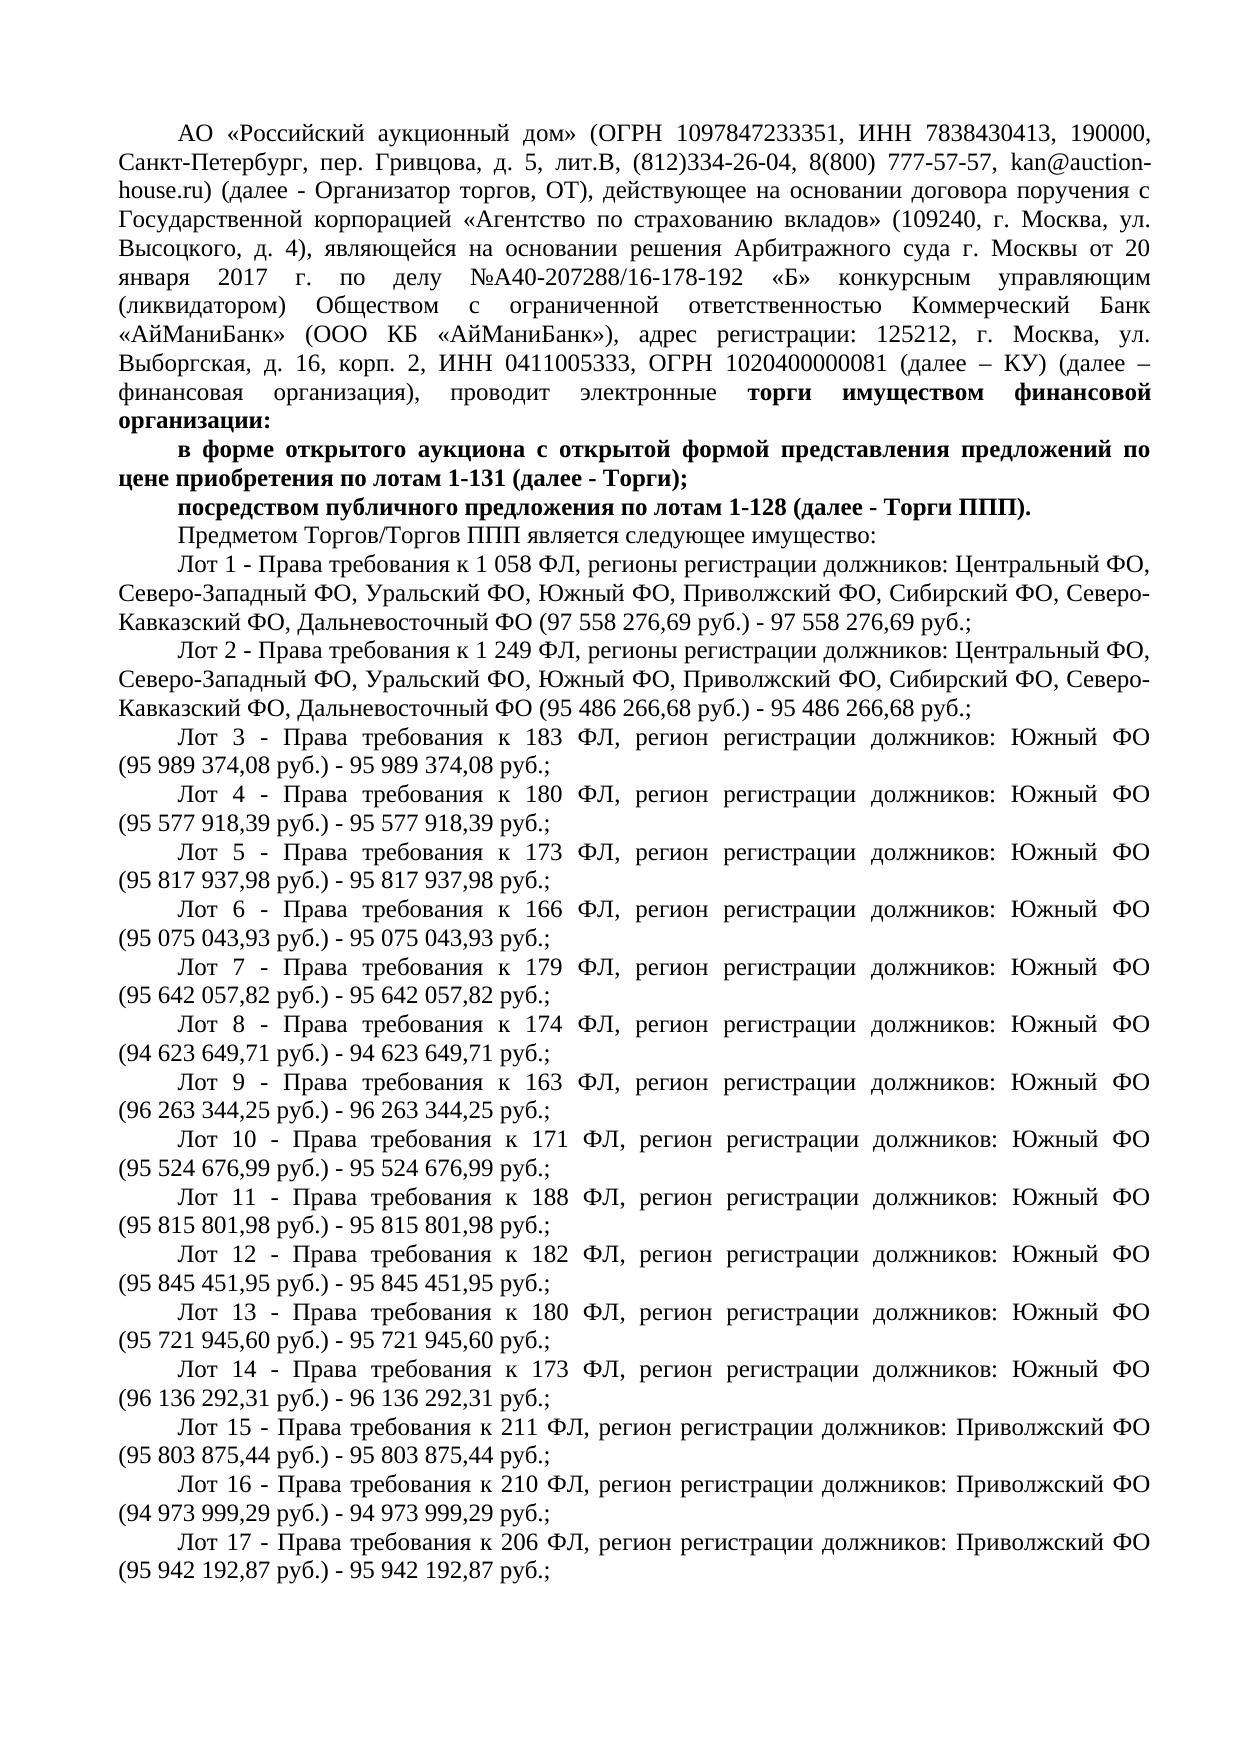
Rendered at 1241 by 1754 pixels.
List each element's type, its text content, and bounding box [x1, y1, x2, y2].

text посредством публичного предложения по лотам 1-128 (далее - Торги ППП). [118, 492, 1151, 521]
text Лот 5 - Права требования к 173 ФЛ, регион регистрации должников: Южный ФО (95 817 937,98 руб.) - 95 817 937,98 руб.; [118, 837, 1151, 894]
text Лот 1 - Права требования к 1 058 ФЛ, регионы регистрации должников: Центральный ФО, Северо-Западный ФО, Уральский ФО, Южный ФО, Приволжский ФО, Сибирский ФО, Северо-Кавказский ФО, Дальневосточный ФО (97 558 276,69 руб.) - 97 558 276,69 руб.; [118, 549, 1151, 636]
text Лот 10 - Права требования к 171 ФЛ, регион регистрации должников: Южный ФО (95 524 676,99 руб.) - 95 524 676,99 руб.; [118, 1124, 1151, 1182]
text в форме открытого аукциона с открытой формой представления предложений по цене приобретения по лотам 1-131 (далее - Торги); [118, 434, 1151, 492]
text Лот 15 - Права требования к 211 ФЛ, регион регистрации должников: Приволжский ФО (95 803 875,44 руб.) - 95 803 875,44 руб.; [118, 1412, 1151, 1469]
text Лот 13 - Права требования к 180 ФЛ, регион регистрации должников: Южный ФО (95 721 945,60 руб.) - 95 721 945,60 руб.; [118, 1297, 1151, 1354]
text Лот 9 - Права требования к 163 ФЛ, регион регистрации должников: Южный ФО (96 263 344,25 руб.) - 96 263 344,25 руб.; [118, 1067, 1151, 1124]
text Лот 2 - Права требования к 1 249 ФЛ, регионы регистрации должников: Центральный ФО, Северо-Западный ФО, Уральский ФО, Южный ФО, Приволжский ФО, Сибирский ФО, Северо-Кавказский ФО, Дальневосточный ФО (95 486 266,68 руб.) - 95 486 266,68 руб.; [118, 636, 1151, 722]
text Лот 8 - Права требования к 174 ФЛ, регион регистрации должников: Южный ФО (94 623 649,71 руб.) - 94 623 649,71 руб.; [118, 1009, 1151, 1067]
text Лот 12 - Права требования к 182 ФЛ, регион регистрации должников: Южный ФО (95 845 451,95 руб.) - 95 845 451,95 руб.; [118, 1239, 1151, 1297]
text Лот 17 - Права требования к 206 ФЛ, регион регистрации должников: Приволжский ФО (95 942 192,87 руб.) - 95 942 192,87 руб.; [118, 1527, 1151, 1584]
text Лот 3 - Права требования к 183 ФЛ, регион регистрации должников: Южный ФО (95 989 374,08 руб.) - 95 989 374,08 руб.; [118, 722, 1151, 779]
text Лот 7 - Права требования к 179 ФЛ, регион регистрации должников: Южный ФО (95 642 057,82 руб.) - 95 642 057,82 руб.; [118, 952, 1151, 1009]
text Лот 6 - Права требования к 166 ФЛ, регион регистрации должников: Южный ФО (95 075 043,93 руб.) - 95 075 043,93 руб.; [118, 894, 1151, 952]
text Лот 16 - Права требования к 210 ФЛ, регион регистрации должников: Приволжский ФО (94 973 999,29 руб.) - 94 973 999,29 руб.; [118, 1469, 1151, 1527]
text АО «Российский аукционный дом» (ОГРН 1097847233351, ИНН 7838430413, 190000, Санкт-Петербург, пер. Гривцова, д. 5, лит.В, (812)334-26-04, 8(800) 777-57-57, kan@auction-house.ru) (далее - Организатор торгов, ОТ), действующее на основании договора поручения с Государственной корпорацией «Агентство по страхованию вкладов» (109240, г. Москва, ул. Высоцкого, д. 4), являющейся на основании решения Арбитражного суда г. Москвы от 20 января 2017 г. по делу №А40-207288/16-178-192 «Б» конкурсным управляющим (ликвидатором) Обществом с ограниченной ответственностью Коммерческий Банк «АйМаниБанк» (ООО КБ «АйМаниБанк»), адрес регистрации: 125212, г. Москва, ул. Выборгская, д. 16, корп. 2, ИНН 0411005333, ОГРН 1020400000081 (далее – КУ) (далее – финансовая организация), проводит электронные торги имуществом финансовой организации: [118, 118, 1151, 434]
text Лот 11 - Права требования к 188 ФЛ, регион регистрации должников: Южный ФО (95 815 801,98 руб.) - 95 815 801,98 руб.; [118, 1182, 1151, 1239]
text Предметом Торгов/Торгов ППП является следующее имущество: [118, 521, 1151, 549]
text Лот 14 - Права требования к 173 ФЛ, регион регистрации должников: Южный ФО (96 136 292,31 руб.) - 96 136 292,31 руб.; [118, 1354, 1151, 1412]
text Лот 4 - Права требования к 180 ФЛ, регион регистрации должников: Южный ФО (95 577 918,39 руб.) - 95 577 918,39 руб.; [118, 779, 1151, 837]
